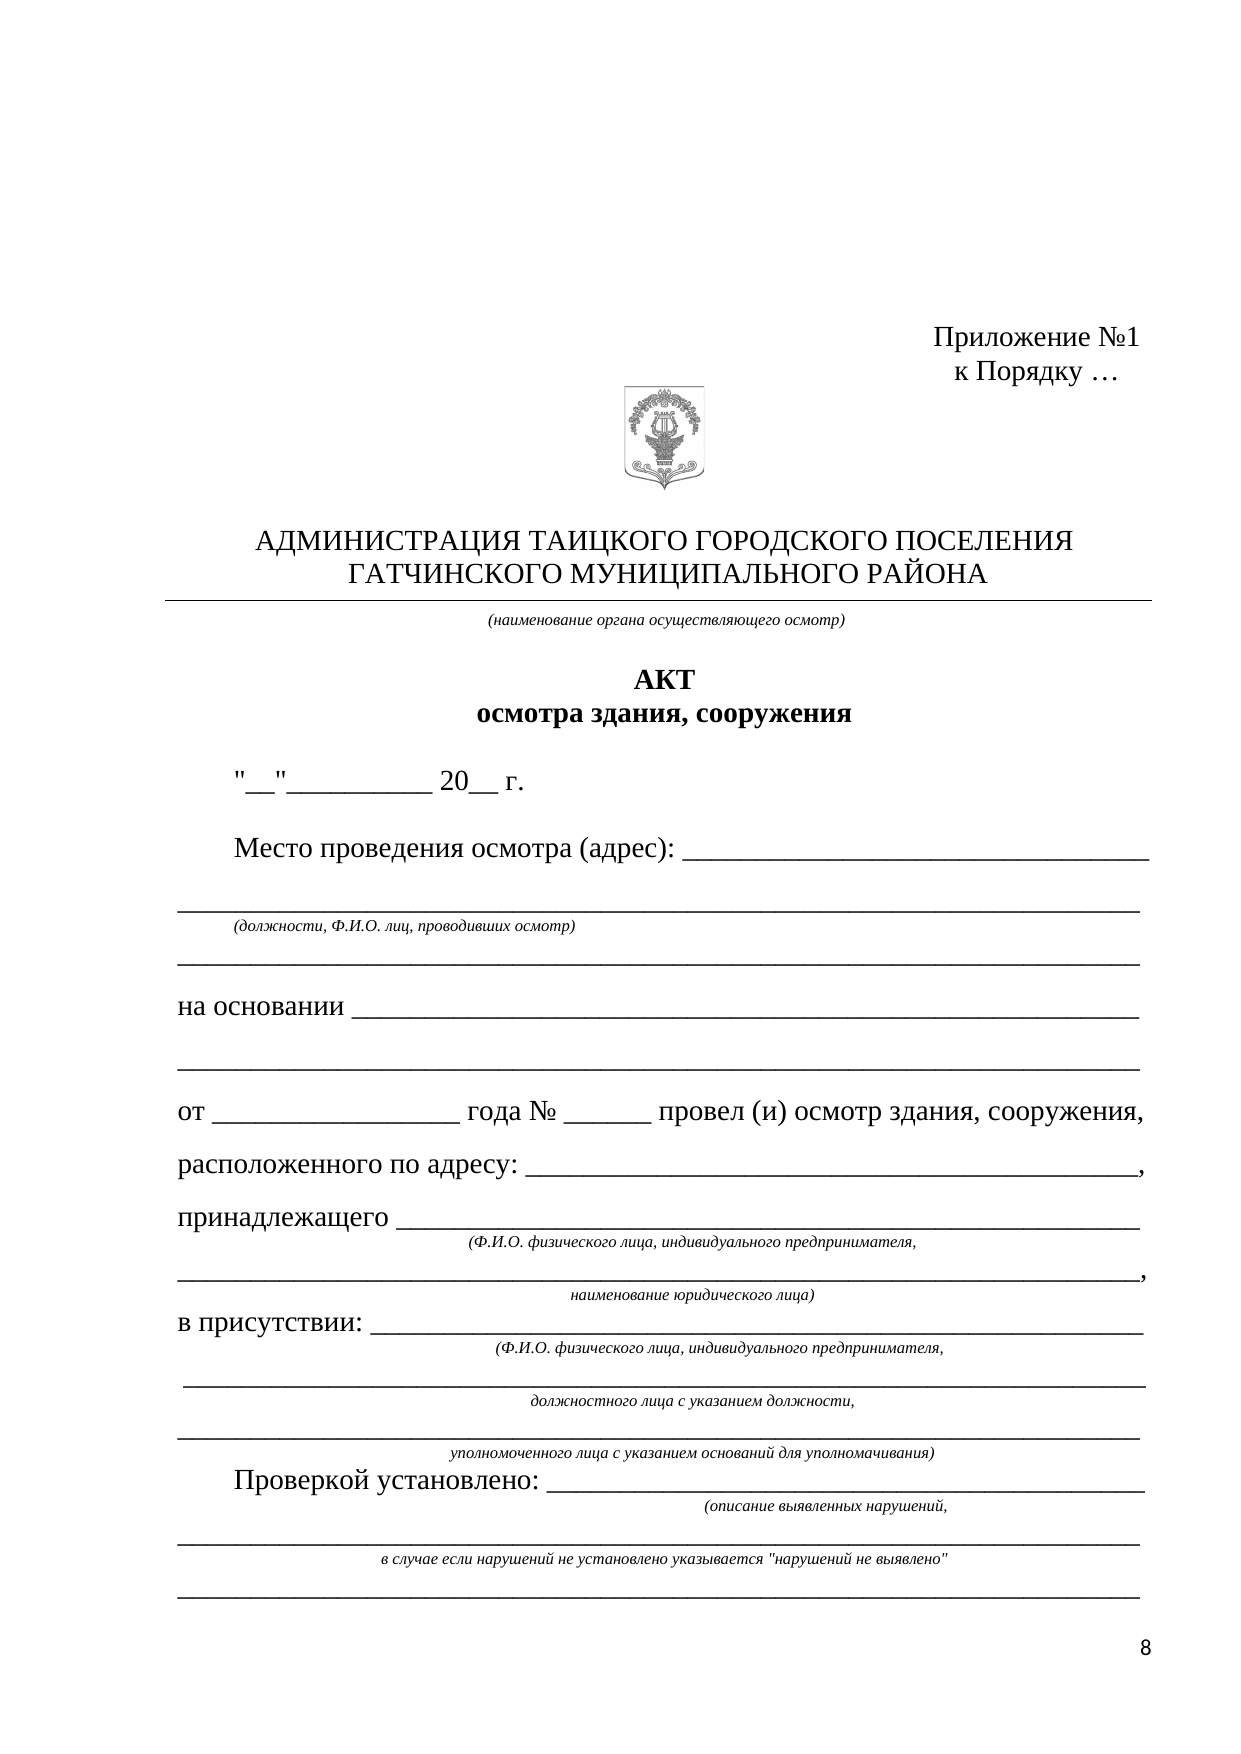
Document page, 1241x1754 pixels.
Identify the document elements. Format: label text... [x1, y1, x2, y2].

text __________________________________________________________________ [177, 1409, 1152, 1443]
text (наименование органа осуществляющего осмотр) [177, 609, 1152, 628]
text наименование юридического лица) [177, 1285, 1152, 1304]
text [177, 1515, 1152, 1548]
text (Ф.И.О. физического лица, индивидуального предпринимателя, __________________________________________________________________ [177, 1338, 1152, 1390]
text в присутствии: _____________________________________________________ [177, 1304, 1152, 1338]
text __________________________________________________________________, [177, 1251, 1152, 1285]
text Проверкой установлено: _________________________________________ [177, 1462, 1152, 1496]
picture [624, 386, 705, 490]
text на основании ______________________________________________________ [177, 988, 1152, 1021]
text __________________________________________________________________ [177, 1041, 1152, 1074]
text __________________________________________________________________ [177, 935, 1152, 969]
text ГАТЧИНСКОГО МУНИЦИПАЛЬНОГО РАЙОНА [177, 557, 1152, 590]
text Место проведения осмотра (адрес): ________________________________ [177, 830, 1152, 863]
text (должности, Ф.И.О. лиц, проводивших осмотр) [177, 916, 1152, 935]
text осмотра здания, сооружения [177, 696, 1152, 729]
text расположенного по адресу: __________________________________________, [177, 1146, 1152, 1179]
text должностного лица с указанием должности, [177, 1390, 1152, 1409]
text (описание выявленных нарушений, [177, 1496, 1152, 1515]
text (Ф.И.О. физического лица, индивидуального предпринимателя, [177, 1232, 1152, 1251]
text в случае если нарушений не установлено указывается "нарушений не выявлено" [177, 1548, 1152, 1568]
text Приложение №1 [922, 319, 1152, 353]
text принадлежащего ___________________________________________________ [177, 1199, 1152, 1232]
text от _________________ года № ______ провел (и) осмотр здания, сооружения, [177, 1093, 1152, 1127]
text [177, 1568, 1152, 1601]
text уполномоченного лица с указанием оснований для уполномачивания) [177, 1443, 1152, 1462]
text к Порядку … [922, 353, 1152, 386]
text __________________________________________________________________ [177, 882, 1152, 916]
text АКТ [177, 662, 1152, 696]
text АДМИНИСТРАЦИЯ ТАИЦКОГО ГОРОДСКОГО ПОСЕЛЕНИЯ [177, 523, 1152, 557]
text "__"__________ 20__ г. [177, 763, 1152, 796]
